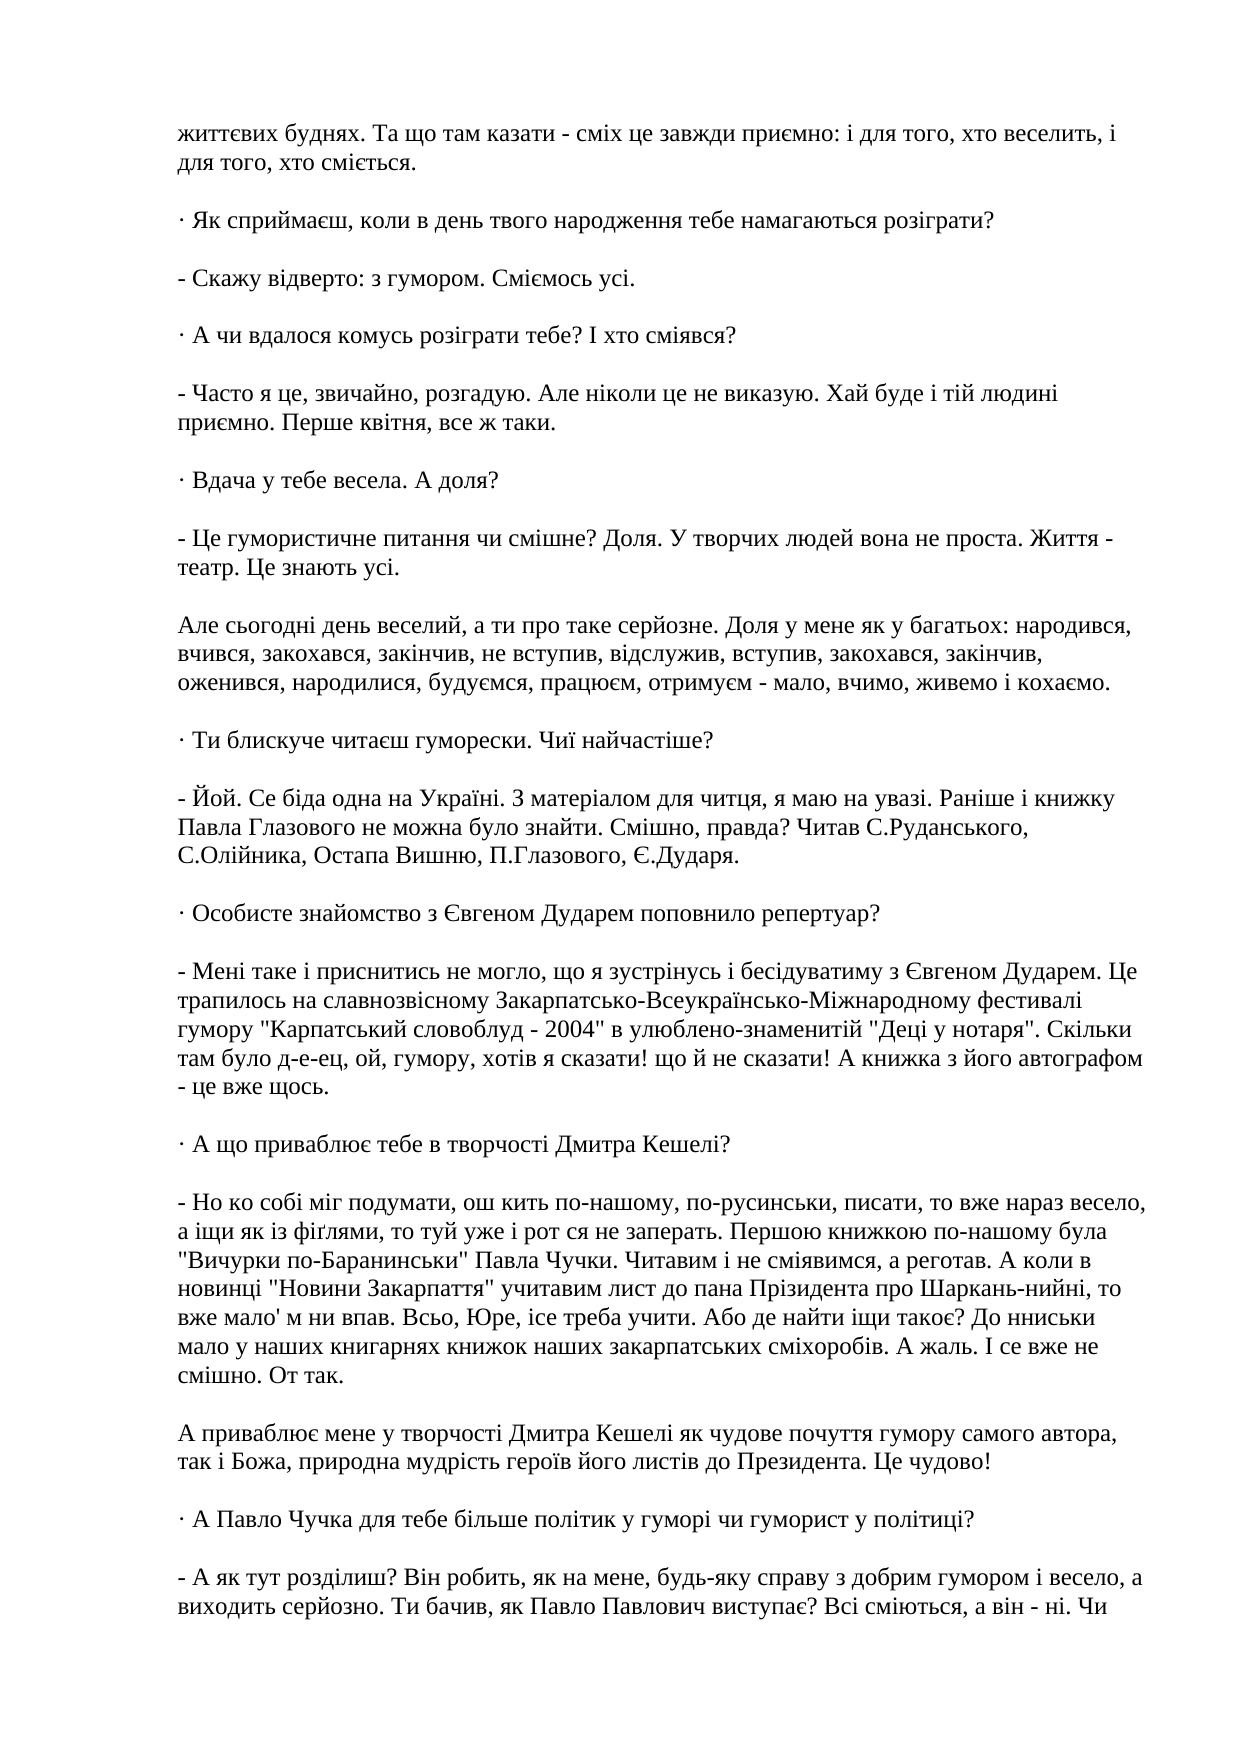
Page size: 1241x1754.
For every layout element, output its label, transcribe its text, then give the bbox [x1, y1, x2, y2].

text · Як сприймаєш, коли в день твого народження тебе намагаються розіграти? [177, 205, 1152, 233]
text - Мені таке і приснитись не могло, що я зустрінусь і бесідуватиму з Євгеном Дударем. Це трапилось на славнозвісному Закарпатсько-Всеукраїнсько-Міжнародному фестивалі гумору "Карпатський словоблуд - 2004" в улюблено-знаменитій "Деці у нотаря". Скільки там було д-е-ец, ой, гумору, хотів я сказати! що й не сказати! А книжка з його автографом - це вже щось. [177, 956, 1152, 1100]
text · А чи вдалося комусь розіграти тебе? І хто сміявся? [177, 321, 1152, 349]
text · Ти блискуче читаєш гуморески. Чиї найчастіше? [177, 725, 1152, 754]
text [177, 118, 1152, 176]
text - Скажу відверто: з гумором. Сміємось усі. [177, 263, 1152, 291]
text - Но ко собі міг подумати, ош кить по-нашому, по-русинськи, писати, то вже нараз весело, а іщи як із фіґлями, то туй уже і рот ся не заперать. Першою книжкою по-нашому була "Вичурки по-Баранинськи" Павла Чучки. Читавим і не сміявимся, а реготав. А коли в новинці "Новини Закарпаття" учитавим лист до пана Прізидента про Шаркань-нийні, то вже мало' м ни впав. Всьо, Юре, ісе треба учити. Або де найти іщи такоє? До нниськи мало у наших книгарнях книжок наших закарпатських сміхоробів. А жаль. І се вже не смішно. От так. [177, 1187, 1152, 1388]
text · А Павло Чучка для тебе більше політик у гуморі чи гуморист у політиці? [177, 1504, 1152, 1533]
text · Особисте знайомство з Євгеном Дударем поповнило репертуар? [177, 898, 1152, 927]
text - Це гумористичне питання чи смішне? Доля. У творчих людей вона не проста. Життя - театр. Це знають усі. [177, 523, 1152, 581]
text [177, 1562, 1152, 1620]
text - Часто я це, звичайно, розгадую. Але ніколи це не виказую. Хай буде і тій людині приємно. Перше квітня, все ж таки. [177, 378, 1152, 436]
text А приваблює мене у творчості Дмитра Кешелі як чудове почуття гумору самого автора, так і Божа, природна мудрість героїв його листів до Президента. Це чудово! [177, 1418, 1152, 1475]
text - Йой. Се біда одна на Україні. З матеріалом для читця, я маю на увазі. Раніше і книжку Павла Глазового не можна було знайти. Смішно, правда? Читав С.Руданського, С.Олійника, Остапа Вишню, П.Глазового, Є.Дударя. [177, 783, 1152, 869]
text Але сьогодні день веселий, а ти про таке серйозне. Доля у мене як у багатьох: народився, вчився, закохався, закінчив, не вступив, відслужив, вступив, закохався, закінчив, оженився, народилися, будуємся, працюєм, отримуєм - мало, вчимо, живемо і кохаємо. [177, 610, 1152, 696]
text · А що приваблює тебе в творчості Дмитра Кешелі? [177, 1129, 1152, 1158]
text · Вдача у тебе весела. А доля? [177, 465, 1152, 494]
